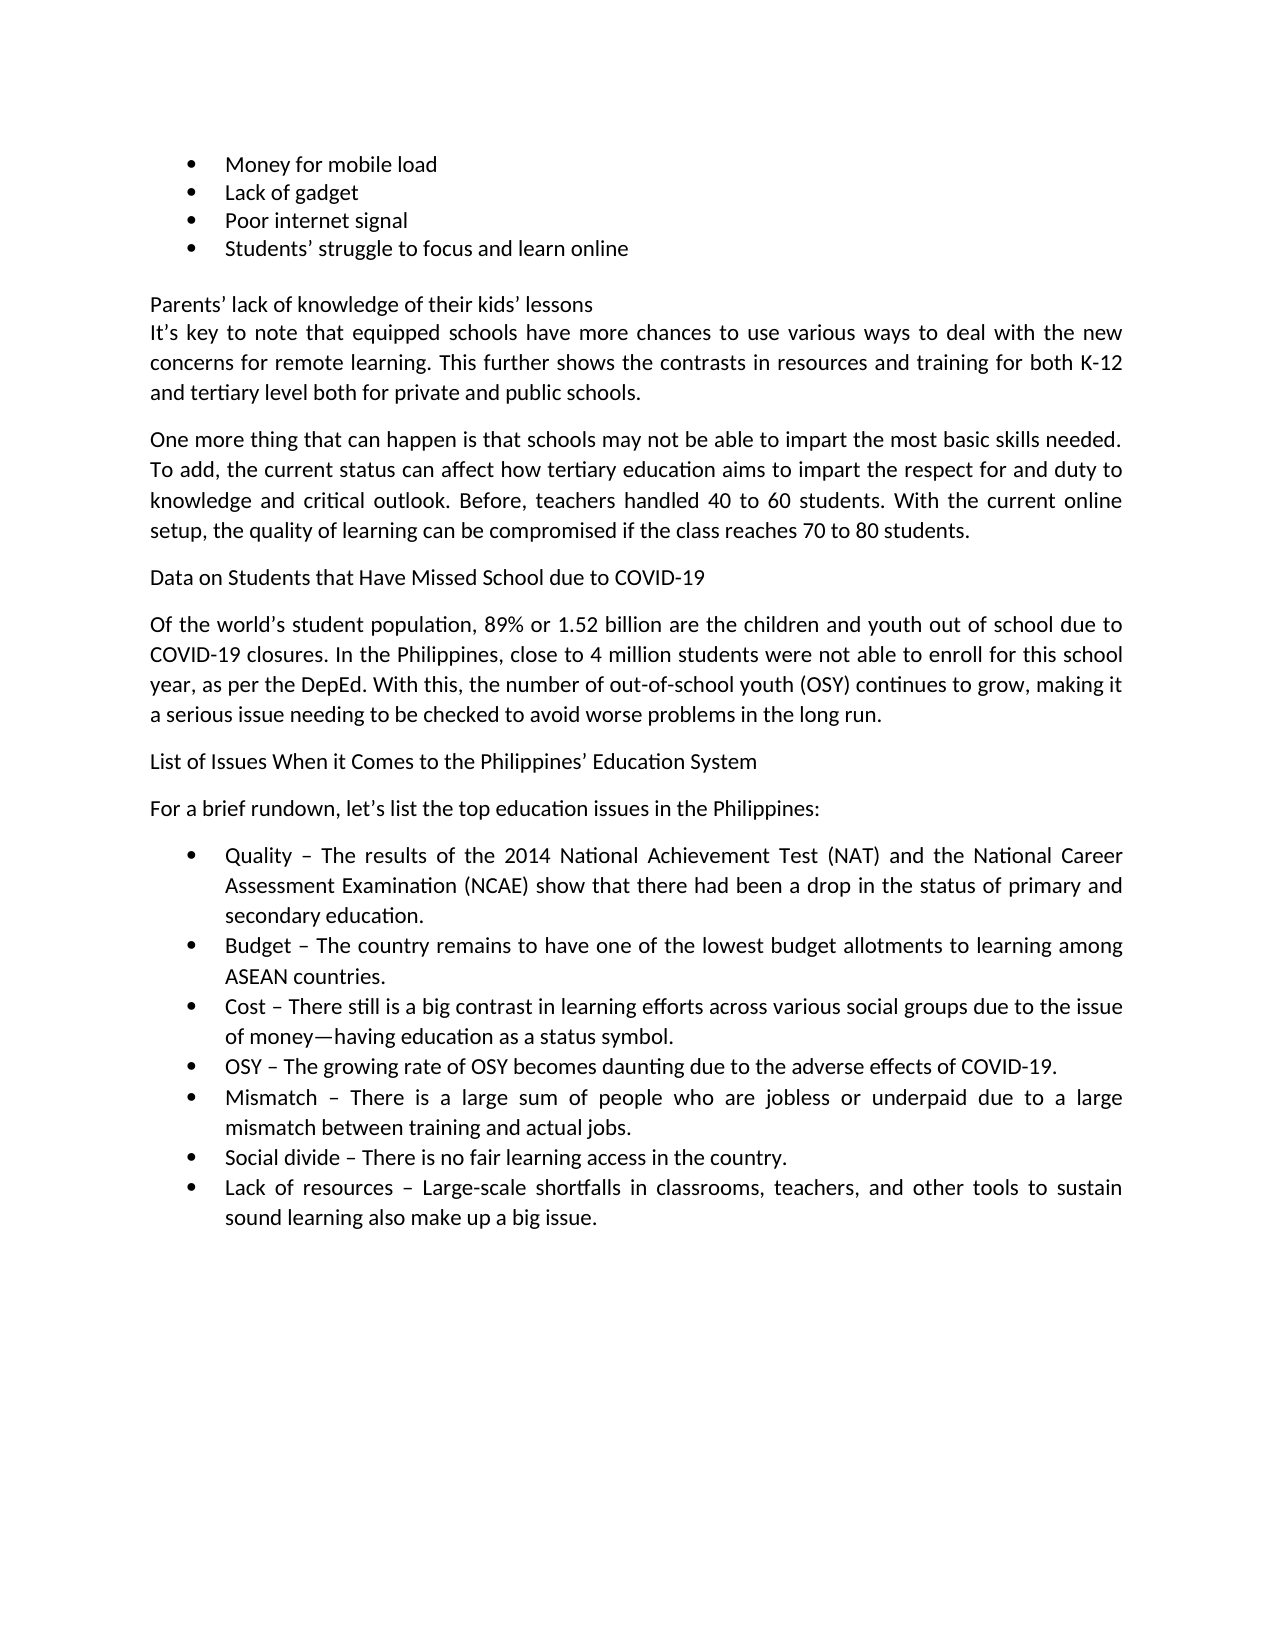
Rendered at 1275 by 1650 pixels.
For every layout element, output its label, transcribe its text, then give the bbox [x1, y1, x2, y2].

list Students’ struggle to focus and learn online [187, 234, 1125, 262]
list Mismatch – There is a large sum of people who are jobless or underpaid due to a large mismatch between training and actual jobs. [187, 1083, 1125, 1141]
text Of the world’s student population, 89% or 1.52 billion are the children and youth out of school due to COVID-19 closures. In the Philippines, close to 4 million students were not able to enroll for this school year, as per the DepEd. With this, the number of out-of-school youth (OSY) continues to grow, making it a serious issue needing to be checked to avoid worse problems in the long run. [150, 610, 1125, 728]
list OSY – The growing rate of OSY becomes daunting due to the adverse effects of COVID-19. [187, 1052, 1125, 1081]
text Data on Students that Have Missed School due to COVID-19 [150, 563, 1125, 591]
text List of Issues When it Comes to the Philippines’ Education System [150, 747, 1125, 775]
list Quality – The results of the 2014 National Achievement Test (NAT) and the National Career Assessment Examination (NCAE) show that there had been a drop in the status of primary and secondary education. [187, 841, 1125, 929]
text One more thing that can happen is that schools may not be able to impart the most basic skills needed. To add, the current status can affect how tertiary education aims to impart the respect for and duty to knowledge and critical outlook. Before, teachers handled 40 to 60 students. With the current online setup, the quality of learning can be compromised if the class reaches 70 to 80 students. [150, 425, 1125, 544]
list Lack of resources – Large-scale shortfalls in classrooms, teachers, and other tools to sustain sound learning also make up a big issue. [187, 1173, 1125, 1232]
text For a brief rundown, let’s list the top education issues in the Philippines: [150, 794, 1125, 822]
list Lack of gadget [187, 178, 1125, 206]
text Parents’ lack of knowledge of their kids’ lessons [150, 290, 1125, 318]
list Poor internet signal [187, 206, 1125, 234]
list Budget – The country remains to have one of the lowest budget allotments to learning among ASEAN countries. [187, 932, 1125, 990]
list Cost – There still is a big contrast in learning efforts across various social groups due to the issue of money—having education as a status symbol. [187, 992, 1125, 1050]
list Money for mobile load [187, 150, 1125, 178]
list Social divide – There is no fair learning access in the country. [187, 1143, 1125, 1171]
text It’s key to note that equipped schools have more chances to use various ways to deal with the new concerns for remote learning. This further shows the contrasts in resources and training for both K-12 and tertiary level both for private and public schools. [150, 318, 1125, 407]
